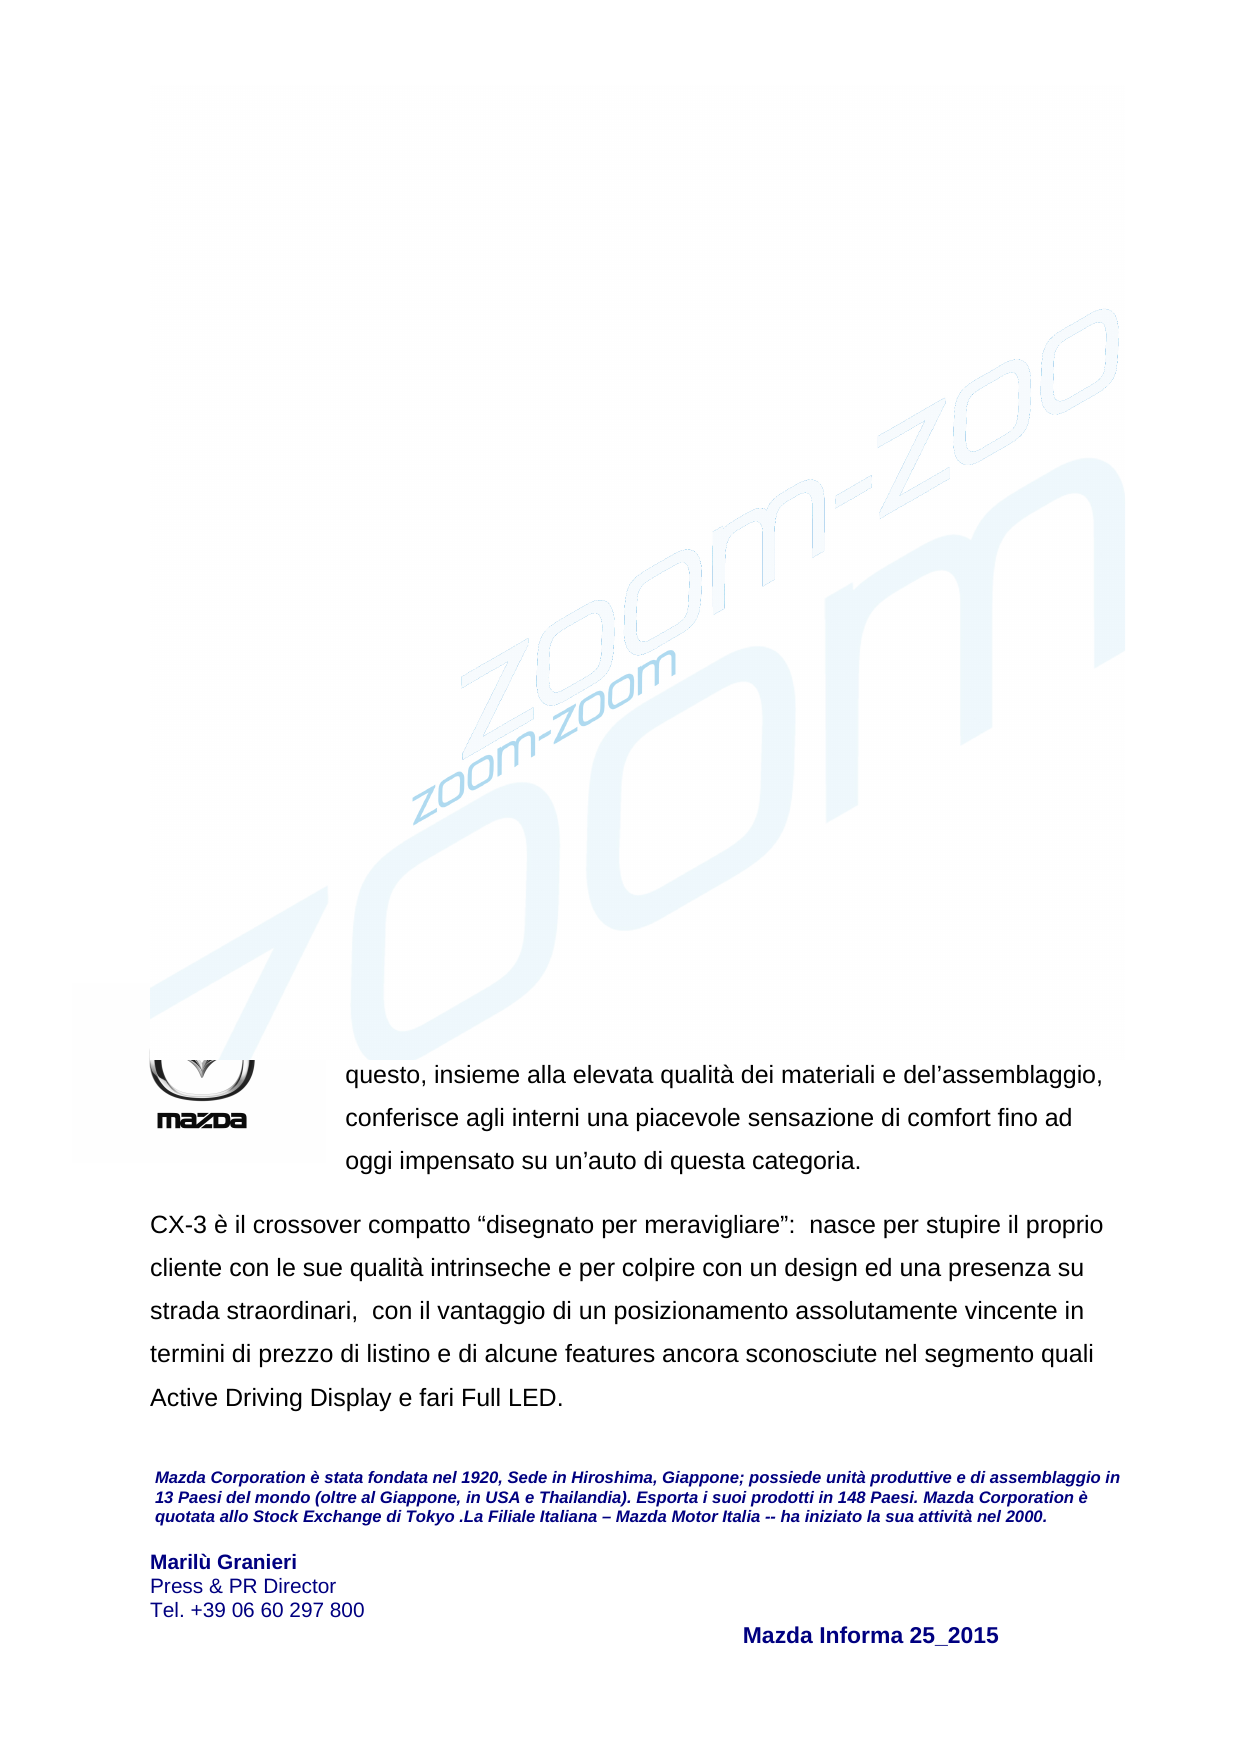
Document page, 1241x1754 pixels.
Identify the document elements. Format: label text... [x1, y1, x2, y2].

text CX-3 è il crossover compatto “disegnato per meravigliare”: nasce per stupire il proprio cliente con le sue qualità intrinseche e per colpire con un design ed una presenza su strada straordinari, con il vantaggio di un posizionamento assolutamente vincente in termini di prezzo di listino e di alcune features ancora sconosciute nel segmento quali Active Driving Display e fari Full LED. [150, 1210, 1125, 1411]
text In un’auto che è stata concepita per essere un punto di riferimento nel proprio segmento per stile e dotazioni e per stupire con la sua qualità complessiva non poteva mancare l’utilizzo di materiali pregiati per le finiture e plastiche di qualità superiore nella realizzazione delle componenti interne. Spiccano i comandi cromati e le doppie cuciture sui rivestimenti del volante, del cruscotto e della plancia; i sedili possono essere rivestiti in preziosa pelle con inserti nell’esclusivo tessuto scamosciato Lux Suede® ; tutto questo, insieme alla elevata qualità dei materiali e del’assemblaggio, conferisce agli interni una piacevole sensazione di comfort fino ad oggi impensato su un’auto di questa categoria. [150, 1060, 1125, 1175]
picture [72, 85, 1125, 1163]
